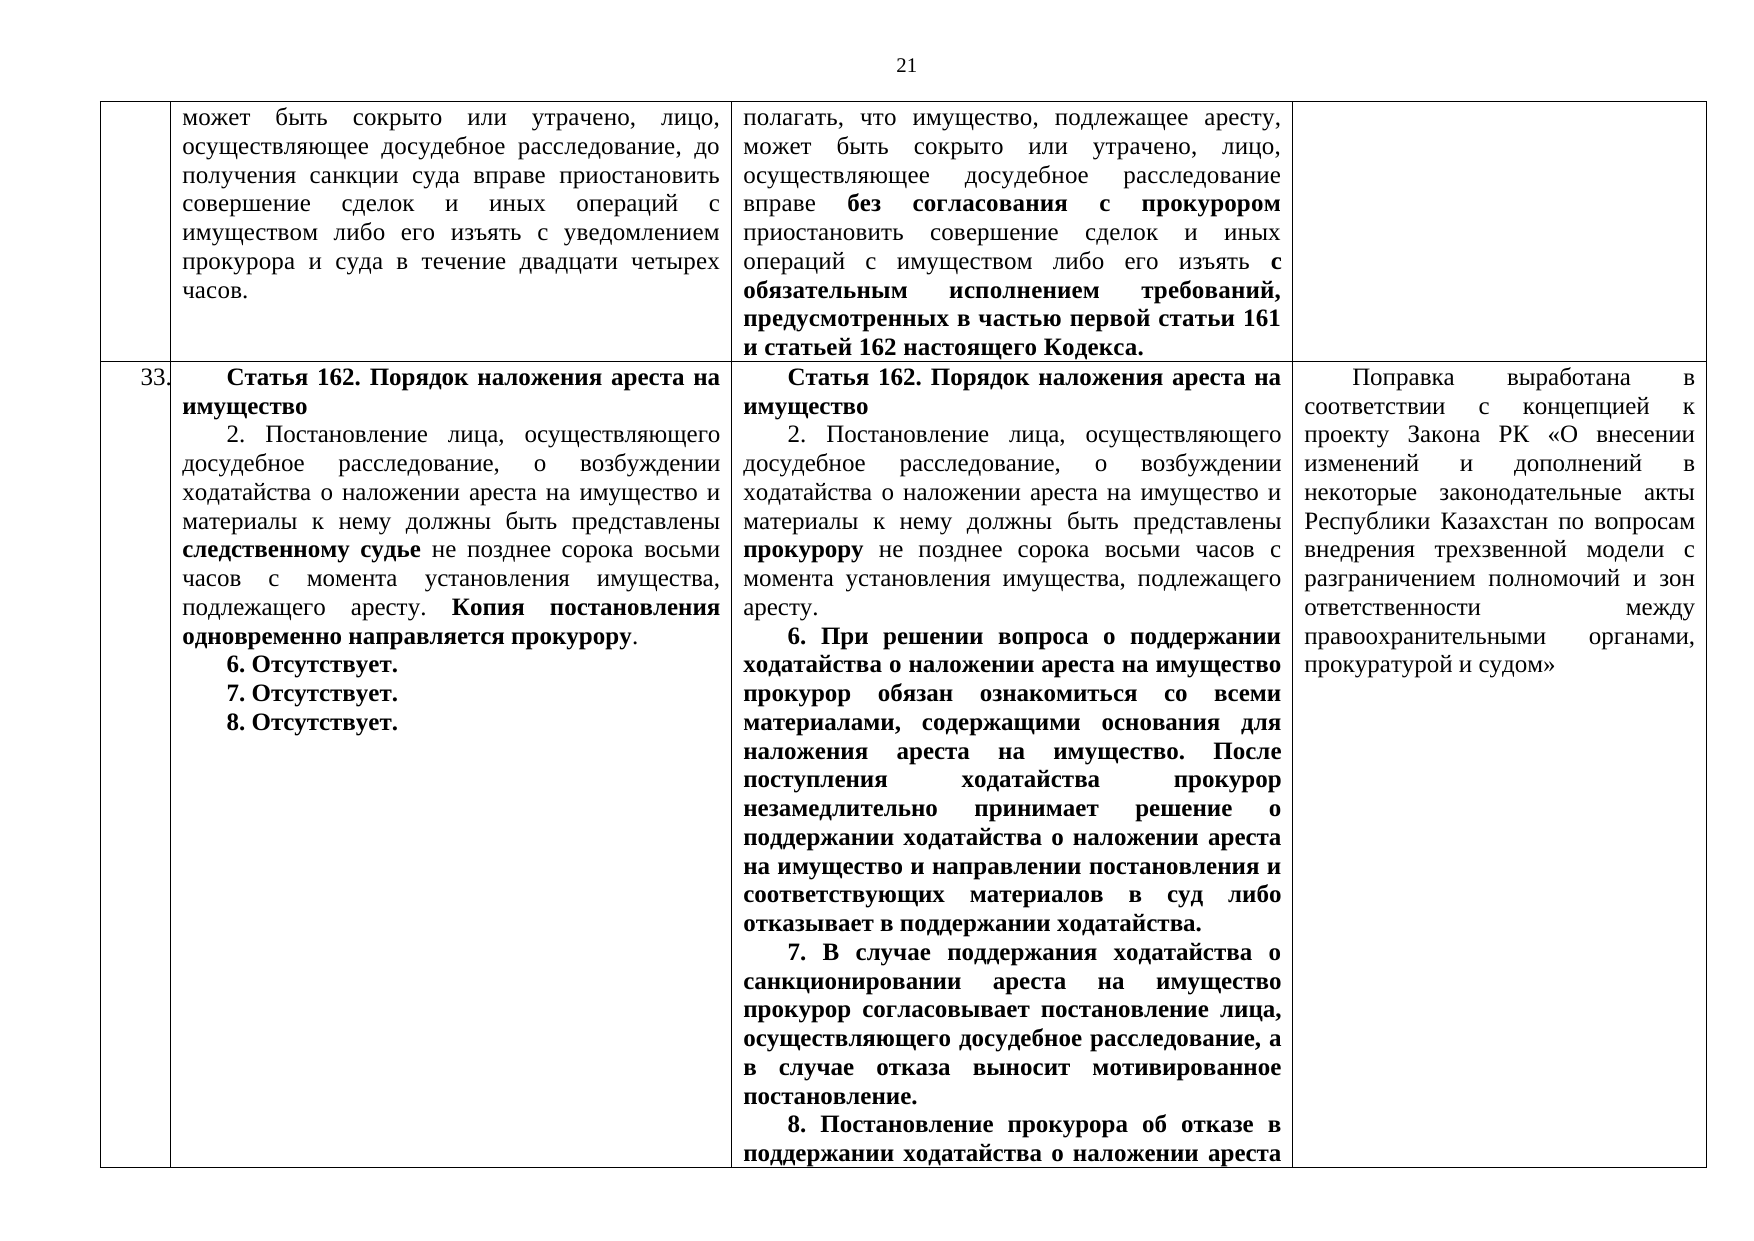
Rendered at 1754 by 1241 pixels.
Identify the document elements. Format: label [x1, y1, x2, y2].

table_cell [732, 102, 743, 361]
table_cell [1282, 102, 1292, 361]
table_cell [1293, 102, 1706, 361]
table_cell [1293, 362, 1706, 1167]
table_cell [171, 362, 731, 1167]
table_cell [732, 362, 1292, 1167]
table_cell [101, 362, 170, 1167]
table_cell [101, 102, 170, 361]
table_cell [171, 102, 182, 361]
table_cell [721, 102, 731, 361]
